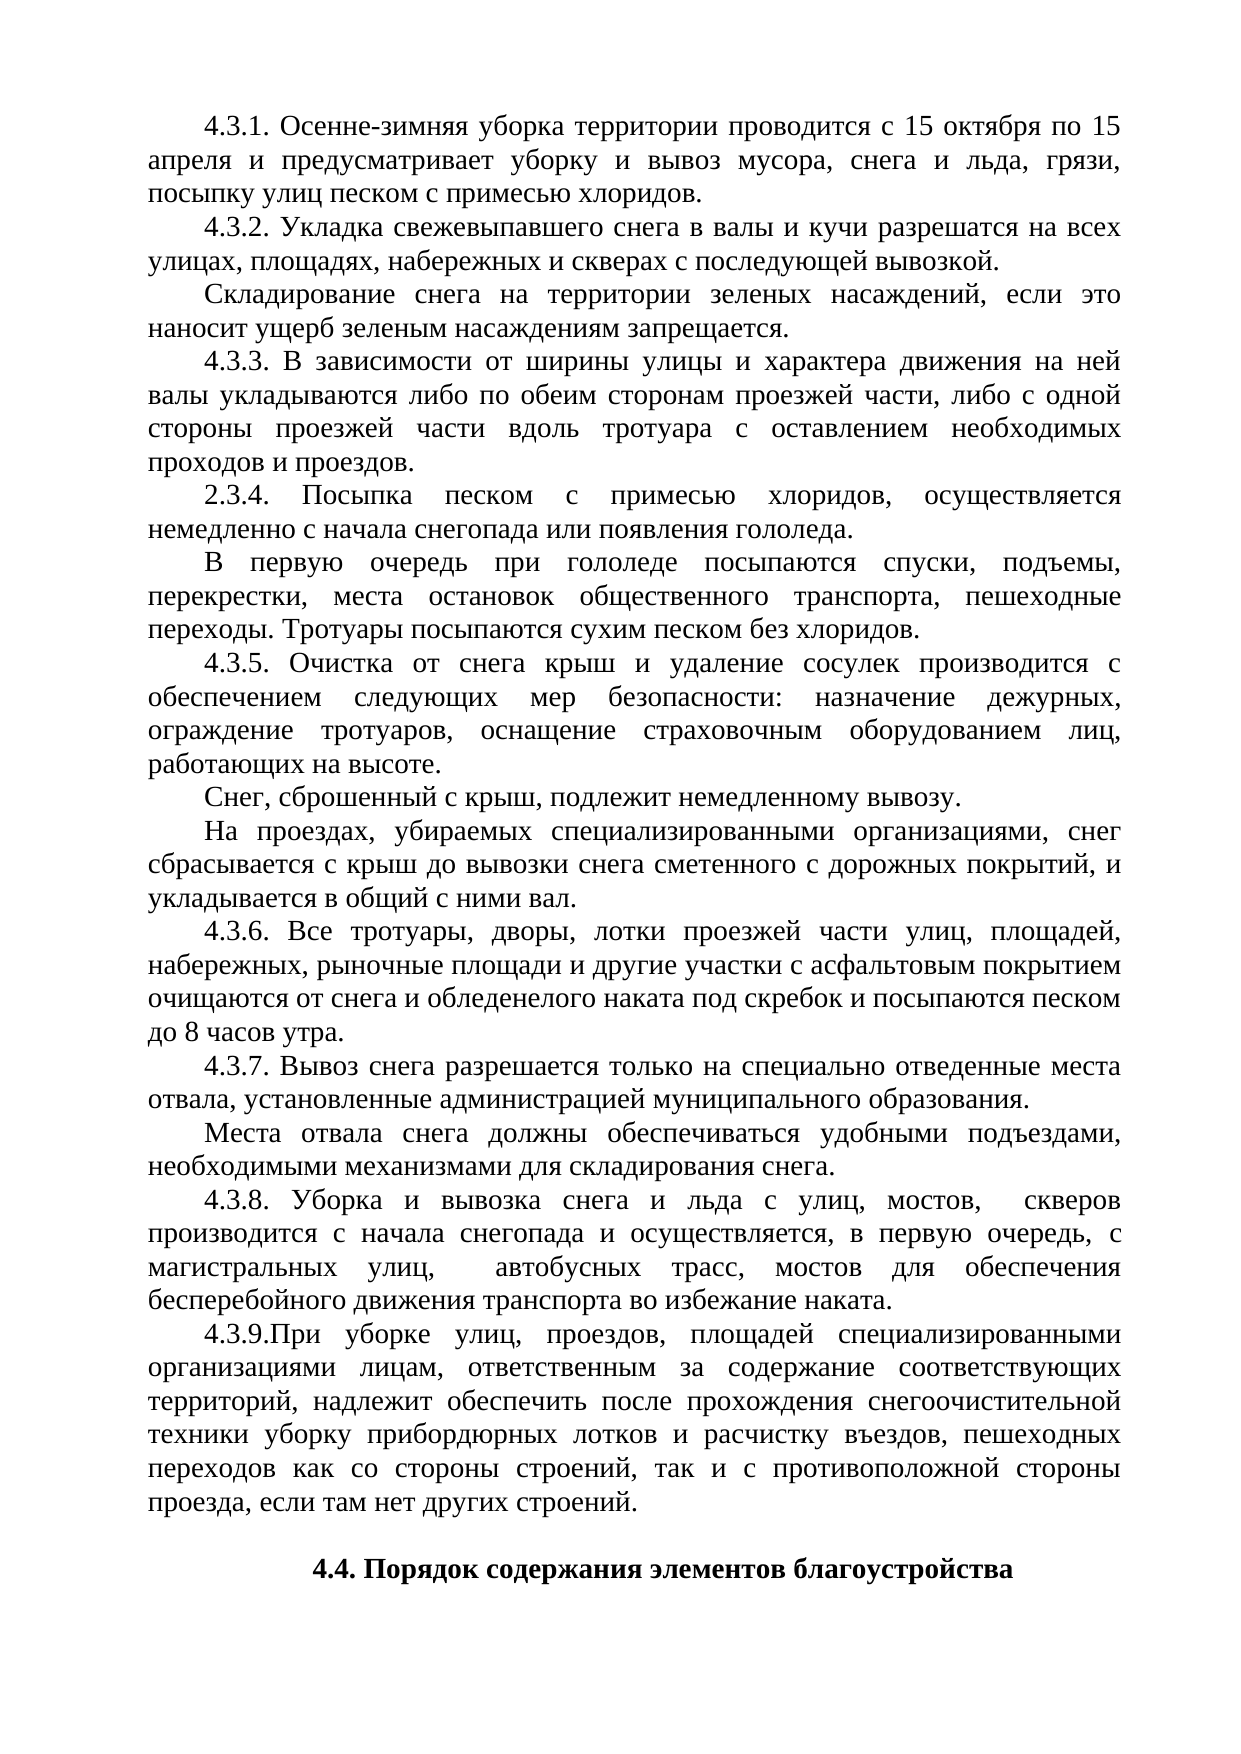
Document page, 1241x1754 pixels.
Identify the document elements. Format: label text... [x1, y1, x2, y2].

text 4.3.2. Укладка свежевыпавшего снега в валы и кучи разрешатся на всех улицах, площадях, набережных и скверах с последующей вывозкой. [148, 209, 1122, 276]
text В первую очередь при гололеде посыпаются спуски, подъемы, перекрестки, места остановок общественного транспорта, пешеходные переходы. Тротуары посыпаются сухим песком без хлоридов. [148, 544, 1122, 645]
text Складирование снега на территории зеленых насаждений, если это наносит ущерб зеленым насаждениям запрещается. [148, 276, 1122, 343]
text 4.3.3. В зависимости от ширины улицы и характера движения на ней валы укладываются либо по обеим сторонам проезжей части, либо с одной стороны проезжей части вдоль тротуара с оставлением необходимых проходов и проездов. [148, 343, 1122, 477]
text Места отвала снега должны обеспечиваться удобными подъездами, необходимыми механизмами для складирования снега. [148, 1115, 1122, 1182]
text Снег, сброшенный с крыш, подлежит немедленному вывозу. [148, 779, 1122, 813]
text 4.3.9.При уборке улиц, проездов, площадей специализированными организациями лицам, ответственным за содержание соответствующих территорий, надлежит обеспечить после прохождения снегоочистительной техники уборку прибордюрных лотков и расчистку въездов, пешеходных переходов как со стороны строений, так и с противоположной стороны проезда, если там нет других строений. [148, 1316, 1122, 1517]
text 2.3.4. Посыпка песком с примесью хлоридов, осуществляется немедленно с начала снегопада или появления гололеда. [148, 477, 1122, 544]
text 4.3.5. Очистка от снега крыш и удаление сосулек производится с обеспечением следующих мер безопасности: назначение дежурных, ограждение тротуаров, оснащение страховочным оборудованием лиц, работающих на высоте. [148, 645, 1122, 779]
text На проездах, убираемых специализированными организациями, снег сбрасывается с крыш до вывозки снега сметенного с дорожных покрытий, и укладывается в общий с ними вал. [148, 813, 1122, 913]
text 4.4. Порядок содержания элементов благоустройства [148, 1551, 1122, 1584]
text 4.3.8. Уборка и вывозка снега и льда с улиц, мостов, скверов производится с начала снегопада и осуществляется, в первую очередь, с магистральных улиц, автобусных трасс, мостов для обеспечения бесперебойного движения транспорта во избежание наката. [148, 1182, 1122, 1316]
text 4.3.7. Вывоз снега разрешается только на специально отведенные места отвала, установленные администрацией муниципального образования. [148, 1048, 1122, 1115]
text 4.3.6. Все тротуары, дворы, лотки проезжей части улиц, площадей, набережных, рыночные площади и другие участки с асфальтовым покрытием очищаются от снега и обледенелого наката под скребок и посыпаются песком до 8 часов утра. [148, 913, 1122, 1048]
text 4.3.1. Осенне-зимняя уборка территории проводится с 15 октября по 15 апреля и предусматривает уборку и вывоз мусора, снега и льда, грязи, посыпку улиц песком с примесью хлоридов. [148, 108, 1122, 209]
